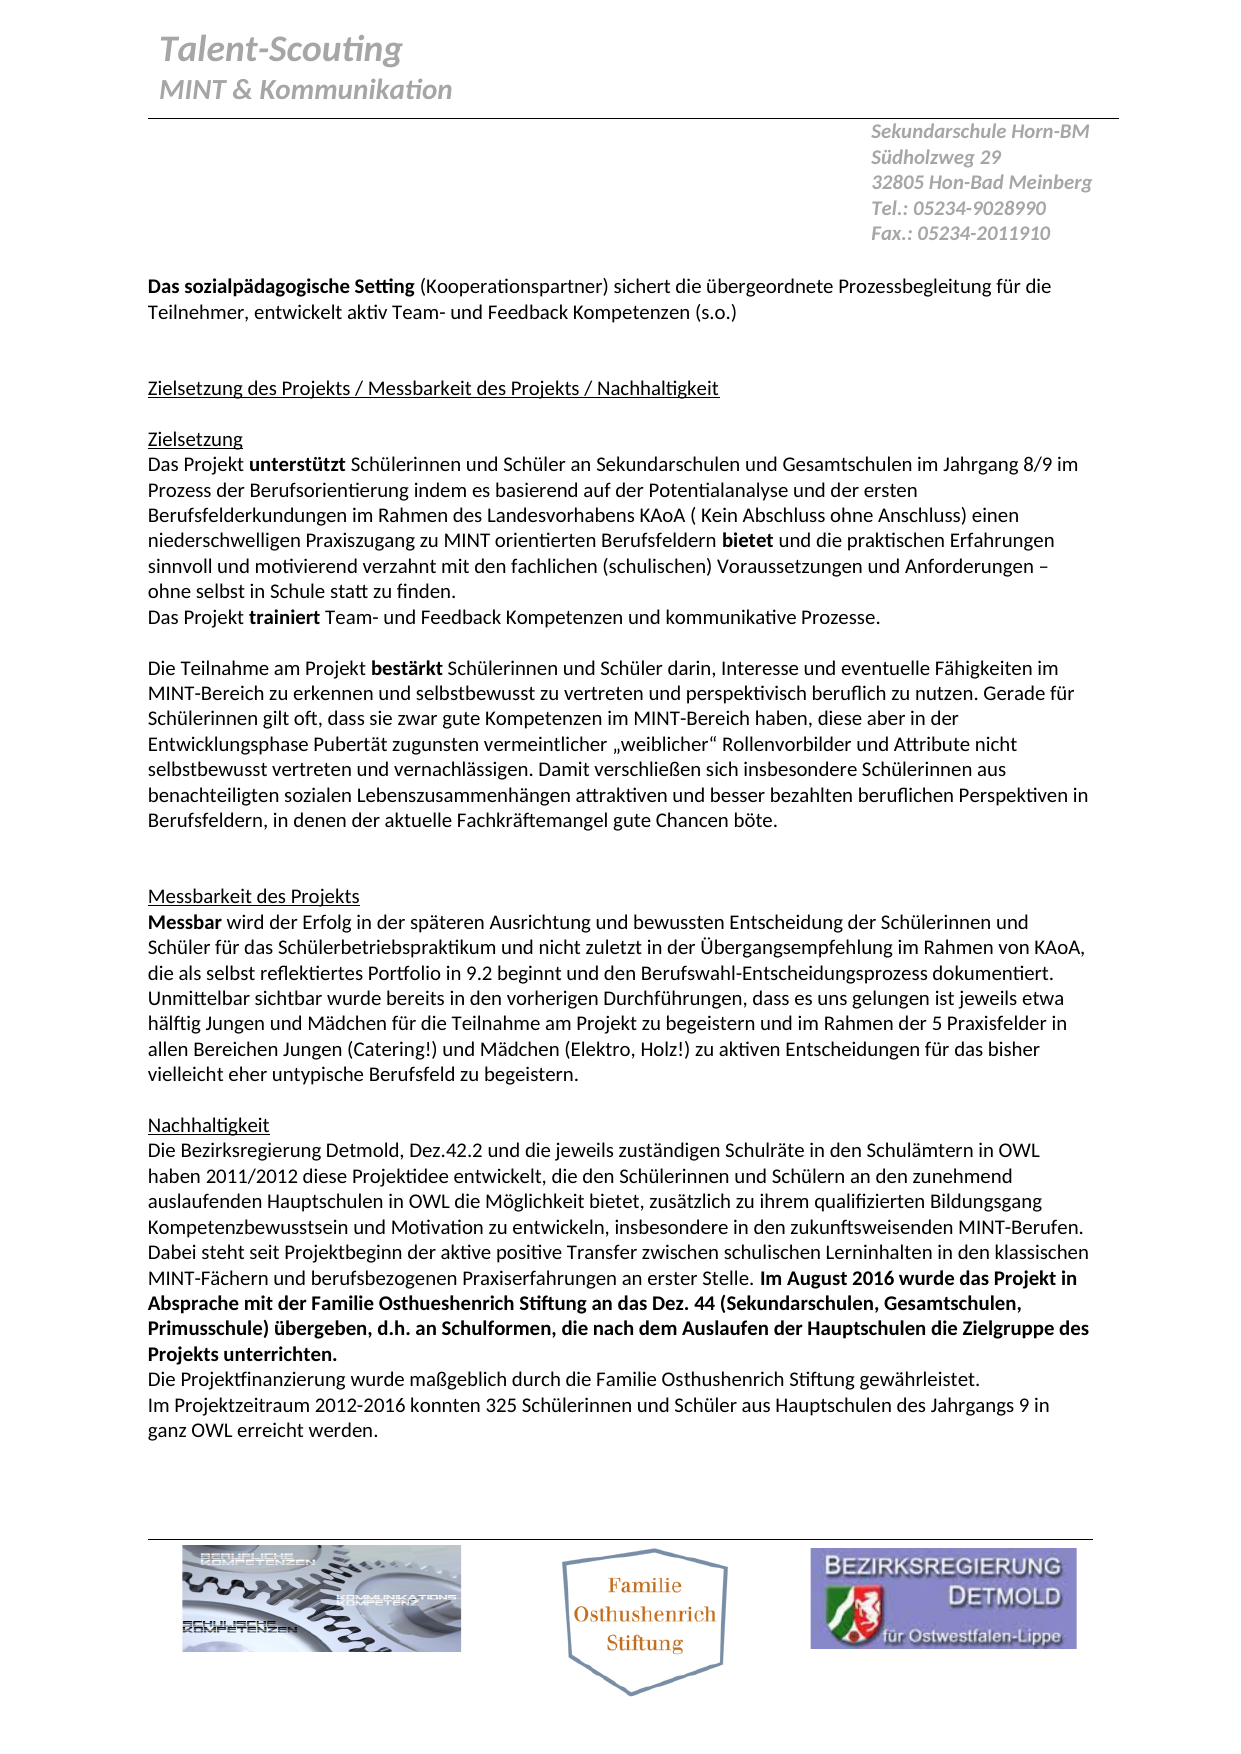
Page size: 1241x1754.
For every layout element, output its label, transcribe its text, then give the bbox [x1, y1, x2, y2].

text Unmittelbar sichtbar wurde bereits in den vorherigen Durchführungen, dass es uns gelungen ist jeweils etwa hälftig Jungen und Mädchen für die Teilnahme am Projekt zu begeistern und im Rahmen der 5 Praxisfelder in allen Bereichen Jungen (Catering!) und Mädchen (Elektro, Holz!) zu aktiven Entscheidungen für das bisher vielleicht eher untypische Berufsfeld zu begeistern. [148, 985, 1092, 1087]
text Messbarkeit des Projekts [148, 883, 1092, 909]
picture [810, 1548, 1077, 1649]
text Die Teilnahme am Projekt bestärkt Schülerinnen und Schüler darin, Interesse und eventuelle Fähigkeiten im MINT-Bereich zu erkennen und selbstbewusst zu vertreten und perspektivisch beruflich zu nutzen. Gerade für Schülerinnen gilt oft, dass sie zwar gute Kompetenzen im MINT-Bereich haben, diese aber in der Entwicklungsphase Pubertät zugunsten vermeintlicher „weiblicher“ Rollenvorbilder und Attribute nicht selbstbewusst vertreten und vernachlässigen. Damit verschließen sich insbesondere Schülerinnen aus benachteiligten sozialen Lebenszusammenhängen attraktiven und besser bezahlten beruflichen Perspektiven in Berufsfeldern, in denen der aktuelle Fachkräftemangel gute Chancen böte. [148, 655, 1092, 833]
text Messbar wird der Erfolg in der späteren Ausrichtung und bewussten Entscheidung der Schülerinnen und Schüler für das Schülerbetriebspraktikum und nicht zuletzt in der Übergangsempfehlung im Rahmen von KAoA, die als selbst reflektiertes Portfolio in 9.2 beginnt und den Berufswahl-Entscheidungsprozess dokumentiert. [148, 909, 1092, 985]
text Im Projektzeitraum 2012-2016 konnten 325 Schülerinnen und Schüler aus Hauptschulen des Jahrgangs 9 in ganz OWL erreicht werden. [148, 1392, 1092, 1443]
text Zielsetzung [148, 426, 1092, 451]
text Das Projekt trainiert Team- und Feedback Kompetenzen und kommunikative Prozesse. [148, 604, 1092, 629]
text Die Projektfinanzierung wurde maßgeblich durch die Familie Osthushenrich Stiftung gewährleistet. [148, 1366, 1092, 1392]
text Zielsetzung des Projekts / Messbarkeit des Projekts / Nachhaltigkeit [148, 375, 1092, 401]
text Das Projekt unterstützt Schülerinnen und Schüler an Sekundarschulen und Gesamtschulen im Jahrgang 8/9 im Prozess der Berufsorientierung indem es basierend auf der Potentialanalyse und der ersten Berufsfelderkundungen im Rahmen des Landesvorhabens KAoA ( Kein Abschluss ohne Anschluss) einen niederschwelligen Praxiszugang zu MINT orientierten Berufsfeldern bietet und die praktischen Erfahrungen sinnvoll und motivierend verzahnt mit den fachlichen (schulischen) Voraussetzungen und Anforderungen – ohne selbst in Schule statt zu finden. [148, 451, 1092, 604]
text Die Bezirksregierung Detmold, Dez.42.2 und die jeweils zuständigen Schulräte in den Schulämtern in OWL haben 2011/2012 diese Projektidee entwickelt, die den Schülerinnen und Schülern an den zunehmend auslaufenden Hauptschulen in OWL die Möglichkeit bietet, zusätzlich zu ihrem qualifizierten Bildungsgang Kompetenzbewusstsein und Motivation zu entwickeln, insbesondere in den zukunftsweisenden MINT-Berufen. Dabei steht seit Projektbeginn der aktive positive Transfer zwischen schulischen Lerninhalten in den klassischen MINT-Fächern und berufsbezogenen Praxiserfahrungen an erster Stelle. Im August 2016 wurde das Projekt in Absprache mit der Familie Osthueshenrich Stiftung an das Dez. 44 (Sekundarschulen, Gesamtschulen, Primusschule) übergeben, d.h. an Schulformen, die nach dem Auslaufen der Hauptschulen die Zielgruppe des Projekts unterrichten. [148, 1138, 1092, 1366]
picture [557, 1547, 732, 1697]
picture [182, 1545, 462, 1652]
text Das sozialpädagogische Setting (Kooperationspartner) sichert die übergeordnete Prozessbegleitung für die Teilnehmer, entwickelt aktiv Team- und Feedback Kompetenzen (s.o.) [148, 273, 1092, 324]
text Nachhaltigkeit [148, 1112, 1092, 1138]
